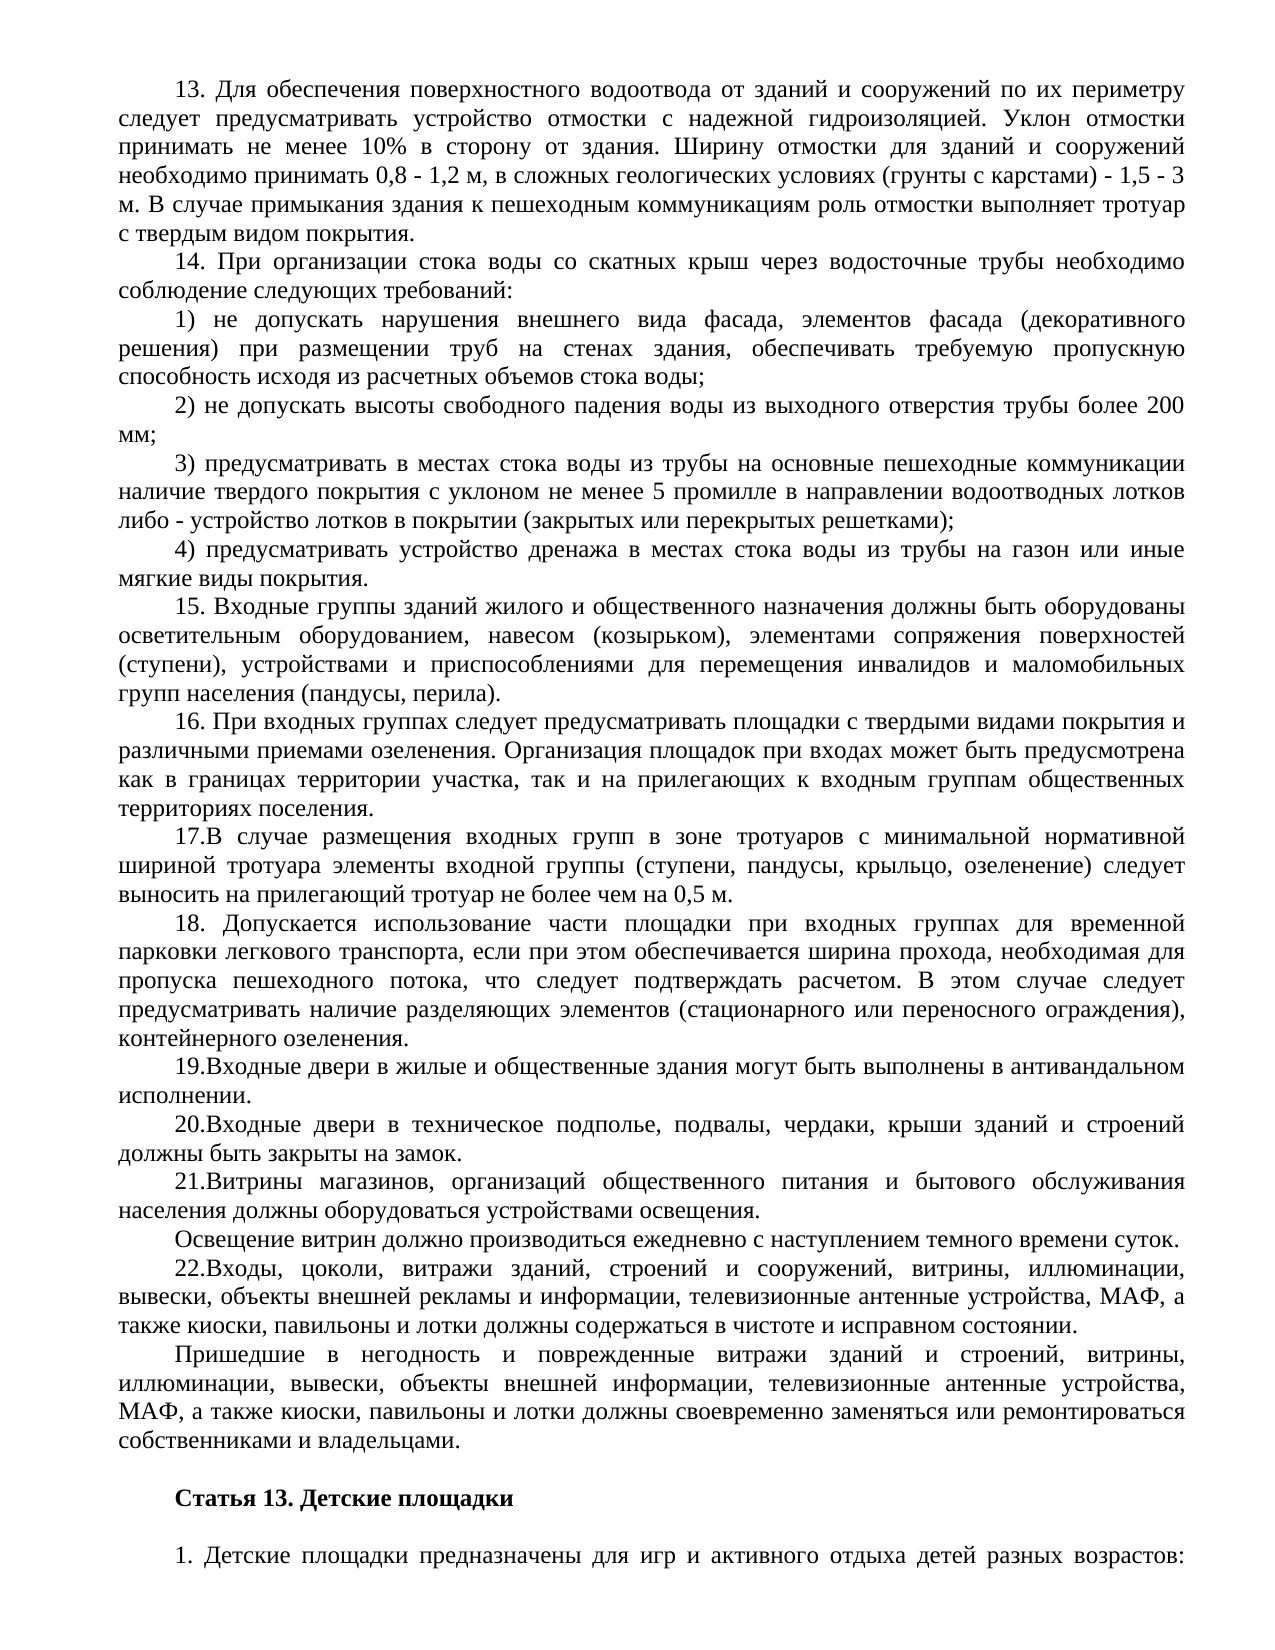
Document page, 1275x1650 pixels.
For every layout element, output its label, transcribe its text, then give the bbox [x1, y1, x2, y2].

text 15. Входные группы зданий жилого и общественного назначения должны быть оборудованы осветительным оборудованием, навесом (козырьком), элементами сопряжения поверхностей (ступени), устройствами и приспособлениями для перемещения инвалидов и маломобильных групп населения (пандусы, перила). [118, 591, 1186, 706]
text 21.Витрины магазинов, организаций общественного питания и бытового обслуживания населения должны оборудоваться устройствами освещения. [118, 1166, 1186, 1224]
title Статья 13. Детские площадки [118, 1483, 1186, 1511]
text 3) предусматривать в местах стока воды из трубы на основные пешеходные коммуникации наличие твердого покрытия с уклоном не менее 5 промилле в направлении водоотводных лотков либо - устройство лотков в покрытии (закрытых или перекрытых решетками); [118, 448, 1186, 534]
text 2) не допускать высоты свободного падения воды из выходного отверстия трубы более 200 мм; [118, 390, 1186, 448]
text 19.Входные двери в жилые и общественные здания могут быть выполнены в антивандальном исполнении. [118, 1051, 1186, 1109]
text 22.Входы, цоколи, витражи зданий, строений и сооружений, витрины, иллюминации, вывески, объекты внешней рекламы и информации, телевизионные антенные устройства, МАФ, а также киоски, павильоны и лотки должны содержаться в чистоте и исправном состоянии. [118, 1253, 1186, 1339]
text 17.В случае размещения входных групп в зоне тротуаров с минимальной нормативной шириной тротуара элементы входной группы (ступени, пандусы, крыльцо, озеленение) следует выносить на прилегающий тротуар не более чем на 0,5 м. [118, 821, 1186, 908]
text 13. Для обеспечения поверхностного водоотвода от зданий и сооружений по их периметру следует предусматривать устройство отмостки с надежной гидроизоляцией. Уклон отмостки принимать не менее 10% в сторону от здания. Ширину отмостки для зданий и сооружений необходимо принимать 0,8 - 1,2 м, в сложных геологических условиях (грунты с карстами) - 1,5 - 3 м. В случае примыкания здания к пешеходным коммуникациям роль отмостки выполняет тротуар с твердым видом покрытия. [118, 74, 1186, 246]
text 1) не допускать нарушения внешнего вида фасада, элементов фасада (декоративного решения) при размещении труб на стенах здания, обеспечивать требуемую пропускную способность исходя из расчетных объемов стока воды; [118, 304, 1186, 390]
text 16. При входных группах следует предусматривать площадки с твердыми видами покрытия и различными приемами озеленения. Организация площадок при входах может быть предусмотрена как в границах территории участка, так и на прилегающих к входным группам общественных территориях поселения. [118, 706, 1186, 821]
text 18. Допускается использование части площадки при входных группах для временной парковки легкового транспорта, если при этом обеспечивается ширина прохода, необходимая для пропуска пешеходного потока, что следует подтверждать расчетом. В этом случае следует предусматривать наличие разделяющих элементов (стационарного или переносного ограждения), контейнерного озеленения. [118, 908, 1186, 1051]
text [118, 1540, 1186, 1569]
text 20.Входные двери в техническое подполье, подвалы, чердаки, крыши зданий и строений должны быть закрыты на замок. [118, 1109, 1186, 1166]
text 14. При организации стока воды со скатных крыш через водосточные трубы необходимо соблюдение следующих требований: [118, 246, 1186, 304]
text Освещение витрин должно производиться ежедневно с наступлением темного времени суток. [118, 1224, 1186, 1253]
text 4) предусматривать устройство дренажа в местах стока воды из трубы на газон или иные мягкие виды покрытия. [118, 534, 1186, 591]
text Пришедшие в негодность и поврежденные витражи зданий и строений, витрины, иллюминации, вывески, объекты внешней информации, телевизионные антенные устройства, МАФ, а также киоски, павильоны и лотки должны своевременно заменяться или ремонтироваться собственниками и владельцами. [118, 1339, 1186, 1454]
